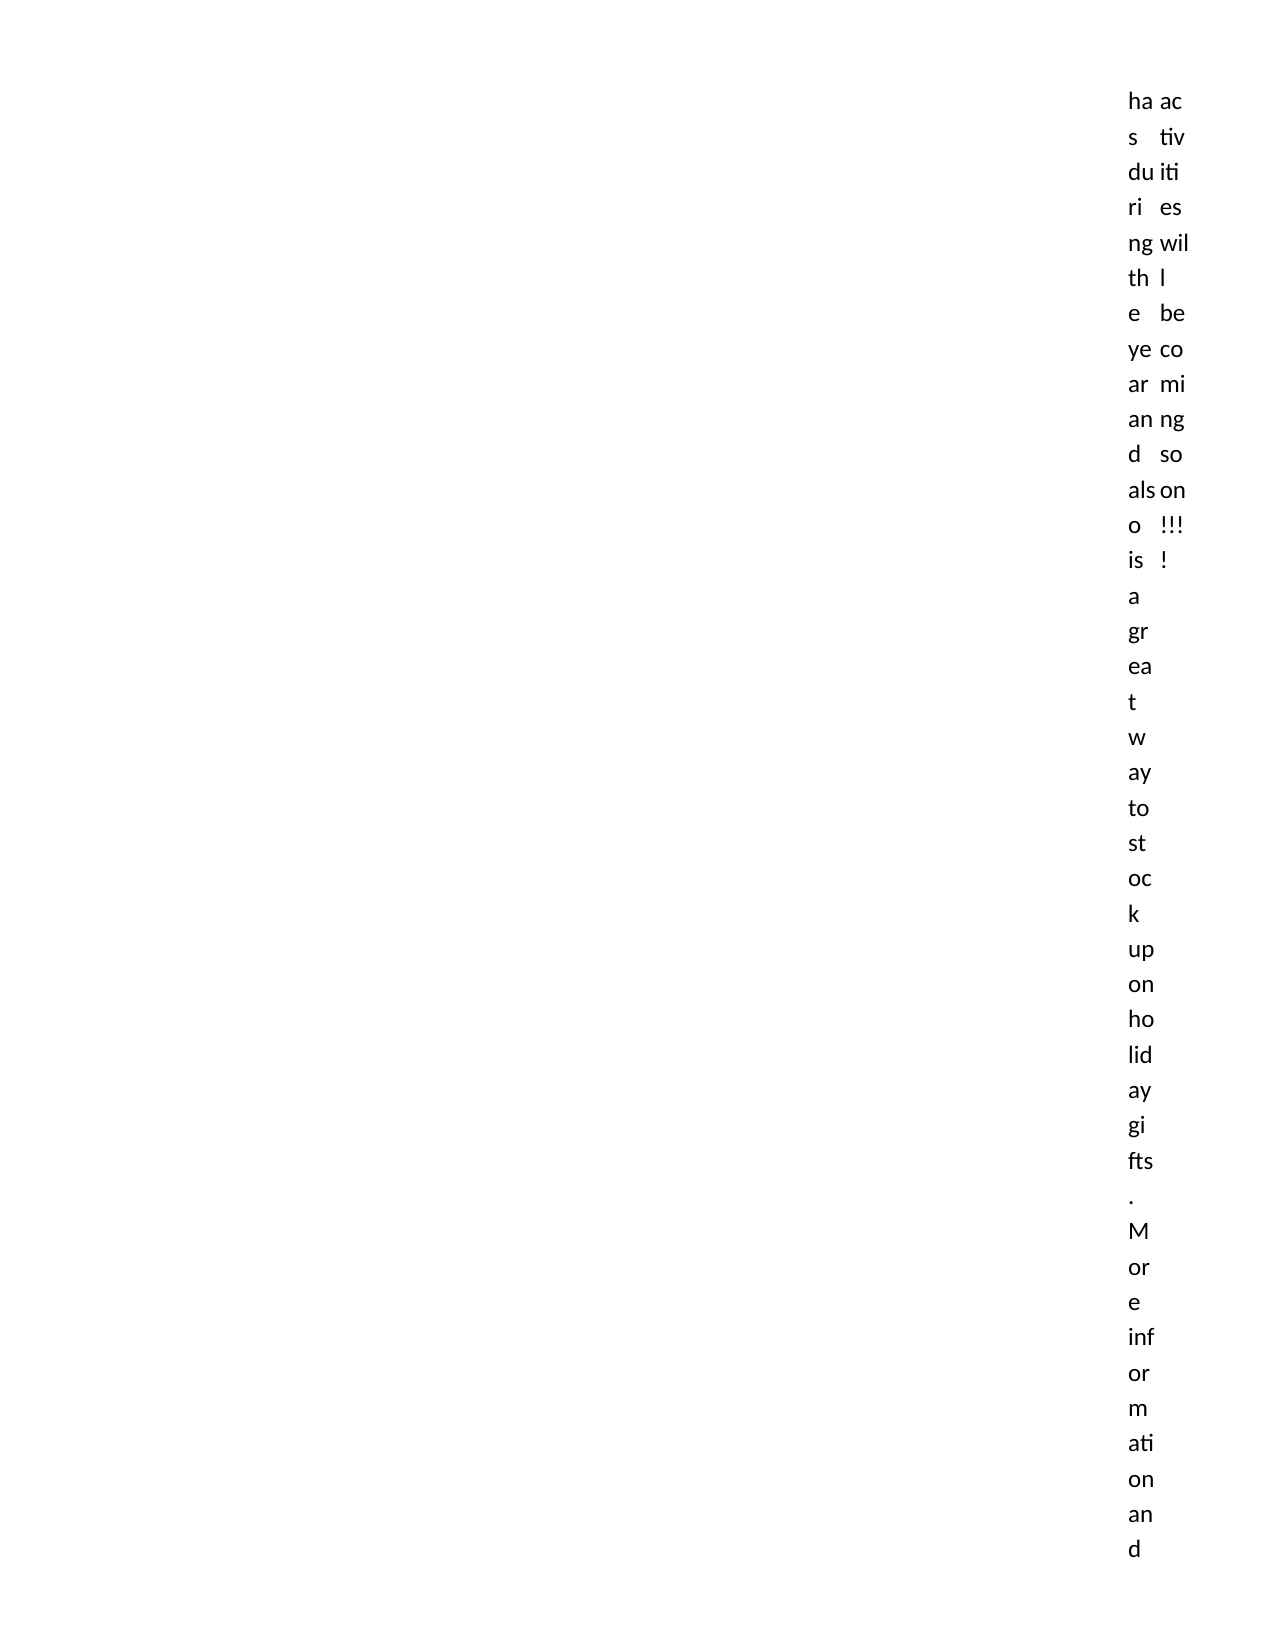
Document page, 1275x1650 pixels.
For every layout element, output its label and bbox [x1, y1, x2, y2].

text [1158, 86, 1189, 575]
